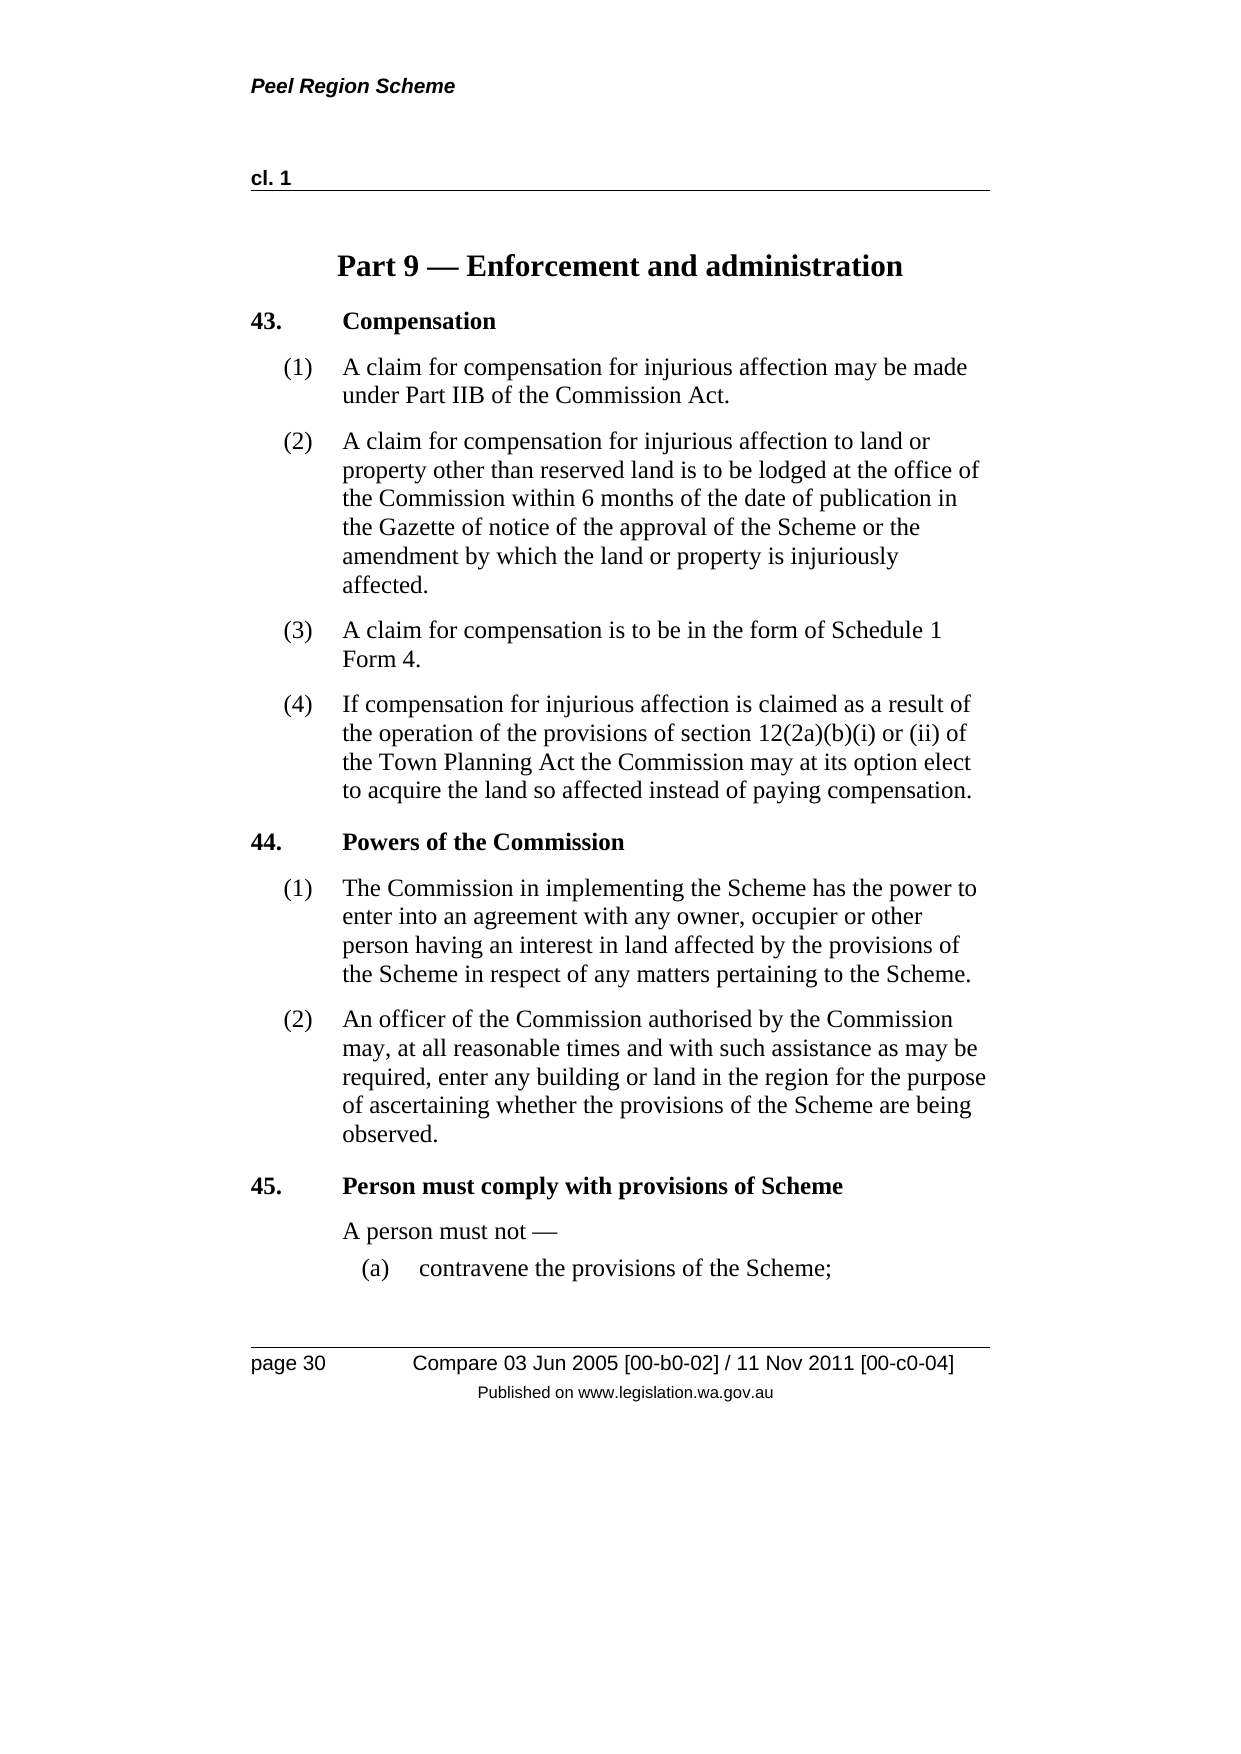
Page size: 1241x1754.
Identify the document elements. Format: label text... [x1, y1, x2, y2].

subtitle 45. Person must comply with provisions of Scheme [251, 1171, 990, 1200]
text (2) An officer of the Commission authorised by the Commission may, at all reasonable times and with such assistance as may be required, enter any building or land in the region for the purpose of ascertaining whether the provisions of the Scheme are being observed. [251, 1004, 990, 1148]
text A person must not — [251, 1216, 990, 1245]
text (1) A claim for compensation for injurious affection may be made under Part IIB of the Commission Act. [251, 352, 990, 409]
subtitle 43. Compensation [251, 306, 990, 335]
text (1) The Commission in implementing the Scheme has the power to enter into an agreement with any owner, occupier or other person having an interest in land affected by the provisions of the Scheme in respect of any matters pertaining to the Scheme. [251, 873, 990, 988]
text (2) A claim for compensation for injurious affection to land or property other than reserved land is to be lodged at the office of the Commission within 6 months of the date of publication in the Gazette of notice of the approval of the Scheme or the amendment by which the land or property is injuriously affected. [251, 426, 990, 598]
subtitle 44. Powers of the Commission [251, 827, 990, 856]
text (3) A claim for compensation is to be in the form of Schedule 1 Form 4. [251, 615, 990, 673]
text (4) If compensation for injurious affection is claimed as a result of the operation of the provisions of section 12(2a)(b)(i) or (ii) of the Town Planning Act the Commission may at its option elect to acquire the land so affected instead of paying compensation. [251, 689, 990, 804]
subtitle Part 9 — Enforcement and administration [251, 247, 990, 283]
text (a) contravene the provisions of the Scheme; [251, 1253, 990, 1282]
